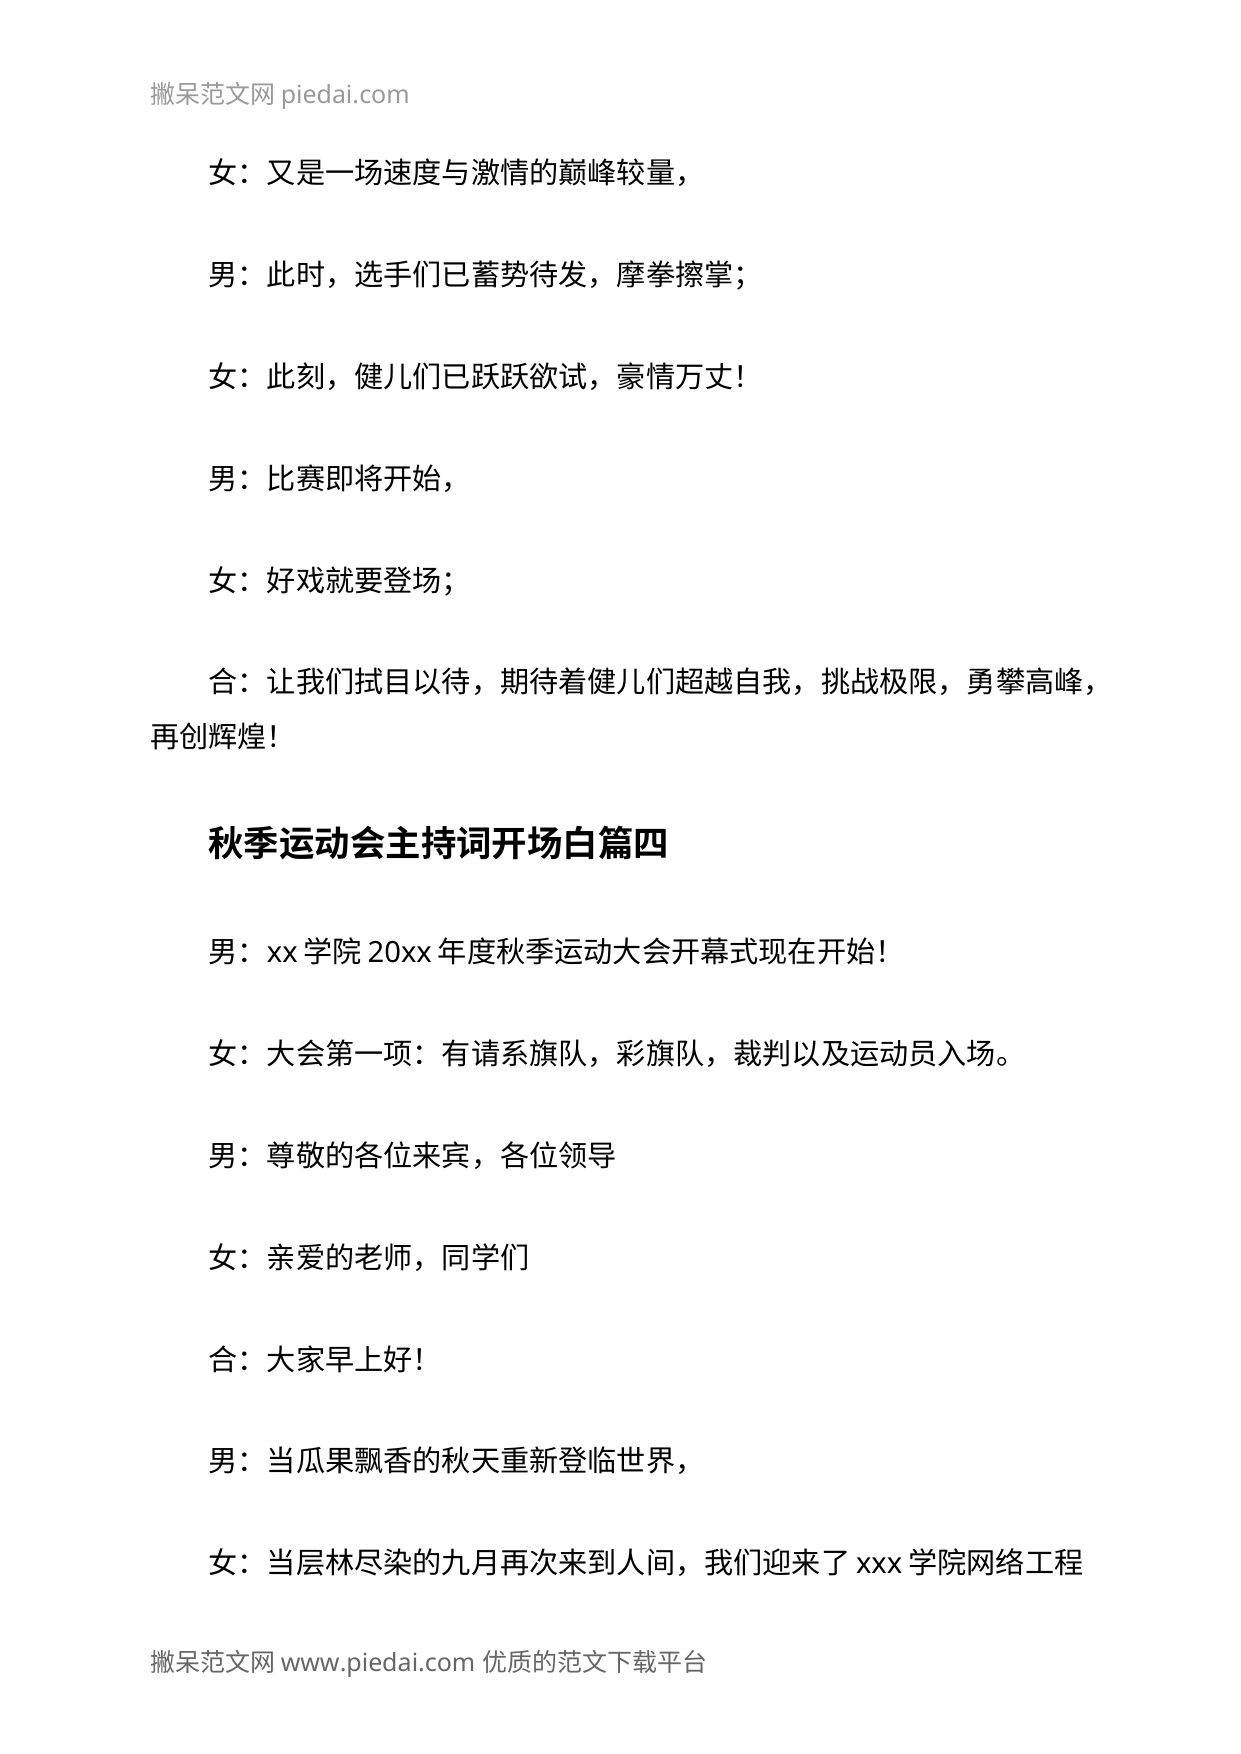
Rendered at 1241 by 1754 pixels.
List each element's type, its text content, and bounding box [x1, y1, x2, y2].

text 男：尊敬的各位来宾，各位领导 [150, 1133, 1090, 1175]
text 合：大家早上好！ [150, 1336, 1090, 1378]
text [150, 1540, 1090, 1582]
text 女：亲爱的老师，同学们 [150, 1234, 1090, 1277]
text 女：大会第一项：有请系旗队，彩旗队，裁判以及运动员入场。 [150, 1031, 1090, 1073]
text 男：xx学院20xx年度秋季运动大会开幕式现在开始！ [150, 929, 1090, 971]
text 合：让我们拭目以待，期待着健儿们超越自我，挑战极限，勇攀高峰，再创辉煌！ [150, 659, 1090, 756]
text 女：好戏就要登场； [150, 557, 1090, 599]
text 男：此时，选手们已蓄势待发，摩拳擦掌； [150, 252, 1090, 294]
text 女：又是一场速度与激情的巅峰较量， [150, 150, 1090, 192]
text 男：比赛即将开始， [150, 455, 1090, 498]
text 女：此刻，健儿们已跃跃欲试，豪情万丈！ [150, 353, 1090, 396]
text 秋季运动会主持词开场白篇四 [150, 816, 1090, 867]
text 男：当瓜果飘香的秋天重新登临世界， [150, 1438, 1090, 1480]
